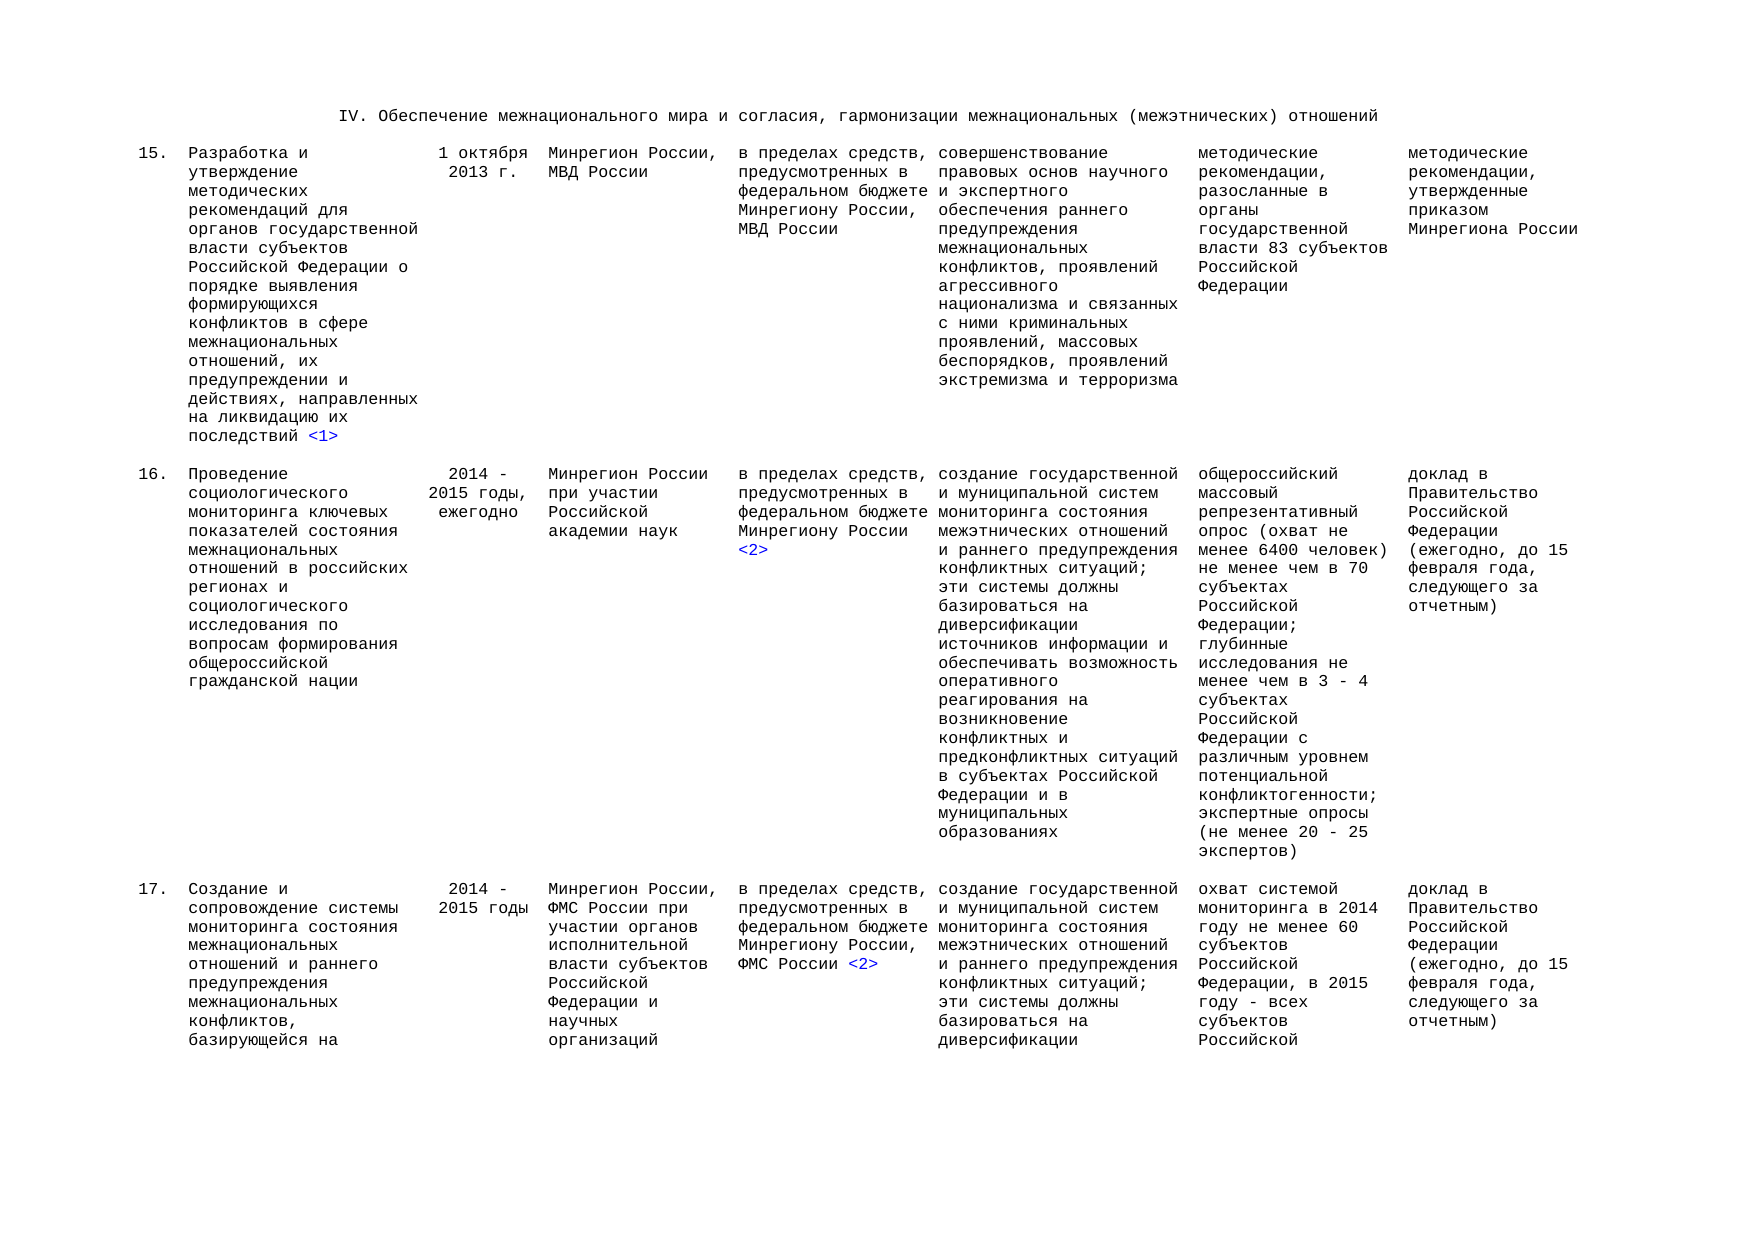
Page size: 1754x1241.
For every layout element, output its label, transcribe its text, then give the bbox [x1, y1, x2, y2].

text 15. Разработка и 1 октября Минрегион России, в пределах средств, совершенствование методические методические [118, 145, 1636, 164]
text гражданской нации оперативного менее чем в 3 - 4 [118, 673, 1636, 692]
text межнациональных <2> и раннего предупреждения менее 6400 человек) (ежегодно, до 15 [118, 541, 1636, 560]
text предупреждения Российской конфликтных ситуаций; Федерации, в 2015 февраля года, [118, 975, 1636, 993]
text отношений и раннего власти субъектов ФМС России <2> и раннего предупреждения Российской (ежегодно, до 15 [118, 956, 1636, 975]
text власти субъектов межнациональных власти 83 субъектов [118, 239, 1636, 258]
text образованиях (не менее 20 - 25 [118, 824, 1636, 843]
text сопровождение системы 2015 годы ФМС России при предусмотренных в и муниципальной систем мониторинга в 2014 Правительство [118, 899, 1636, 918]
text порядке выявления агрессивного Федерации [118, 277, 1636, 296]
text межнациональных Федерации и эти системы должны году - всех следующего за [118, 993, 1636, 1012]
text IV. Обеспечение межнационального мира и согласия, гармонизации межнациональных (межэтнических) отношений [118, 107, 1636, 126]
text предконфликтных ситуаций различным уровнем [118, 748, 1636, 767]
text на ликвидацию их [118, 409, 1636, 428]
text возникновение Российской [118, 711, 1636, 729]
text мониторинга ключевых ежегодно Российской федеральном бюджете мониторинга состояния репрезентативный Российской [118, 503, 1636, 522]
text в субъектах Российской потенциальной [118, 767, 1636, 786]
text показателей состояния академии наук Минрегиону России межэтнических отношений опрос (охват не Федерации [118, 522, 1636, 541]
text конфликтных и Федерации с [118, 729, 1636, 748]
text социологического 2015 годы, при участии предусмотренных в и муниципальной систем массовый Правительство [118, 484, 1636, 503]
text межнациональных исполнительной Минрегиону России, межэтнических отношений субъектов Федерации [118, 937, 1636, 956]
text утверждение 2013 г. МВД России предусмотренных в правовых основ научного рекомендации, рекомендации, [118, 164, 1636, 183]
text последствий <1> [118, 428, 1636, 447]
text отношений в российских конфликтных ситуаций; не менее чем в 70 февраля года, [118, 560, 1636, 579]
text отношений, их беспорядков, проявлений [118, 352, 1636, 371]
text социологического базироваться на Российской отчетным) [118, 598, 1636, 616]
text реагирования на субъектах [118, 692, 1636, 711]
text вопросам формирования источников информации и глубинные [118, 635, 1636, 654]
text муниципальных экспертные опросы [118, 805, 1636, 824]
text конфликтов в сфере с ними криминальных [118, 315, 1636, 334]
text 17. Создание и 2014 - Минрегион России, в пределах средств, создание государственной охват системой доклад в [118, 880, 1636, 899]
text органов государственной МВД России предупреждения государственной Минрегиона России [118, 221, 1636, 239]
text методических федеральном бюджете и экспертного разосланные в утвержденные [118, 183, 1636, 202]
text межнациональных проявлений, массовых [118, 334, 1636, 352]
text мониторинга состояния участии органов федеральном бюджете мониторинга состояния году не менее 60 Российской [118, 918, 1636, 937]
text экспертов) [118, 843, 1636, 862]
text Российской Федерации о конфликтов, проявлений Российской [118, 258, 1636, 277]
text конфликтов, научных базироваться на субъектов отчетным) [118, 1012, 1636, 1031]
text исследования по диверсификации Федерации; [118, 616, 1636, 635]
text общероссийской обеспечивать возможность исследования не [118, 654, 1636, 673]
text рекомендаций для Минрегиону России, обеспечения раннего органы приказом [118, 202, 1636, 221]
text предупреждении и экстремизма и терроризма [118, 371, 1636, 390]
text действиях, направленных [118, 390, 1636, 409]
text 16. Проведение 2014 - Минрегион России в пределах средств, создание государственной общероссийский доклад в [118, 466, 1636, 484]
text регионах и эти системы должны субъектах следующего за [118, 579, 1636, 598]
text формирующихся национализма и связанных [118, 296, 1636, 315]
text базирующейся на организаций диверсификации Российской [118, 1031, 1636, 1050]
text Федерации и в конфликтогенности; [118, 786, 1636, 805]
